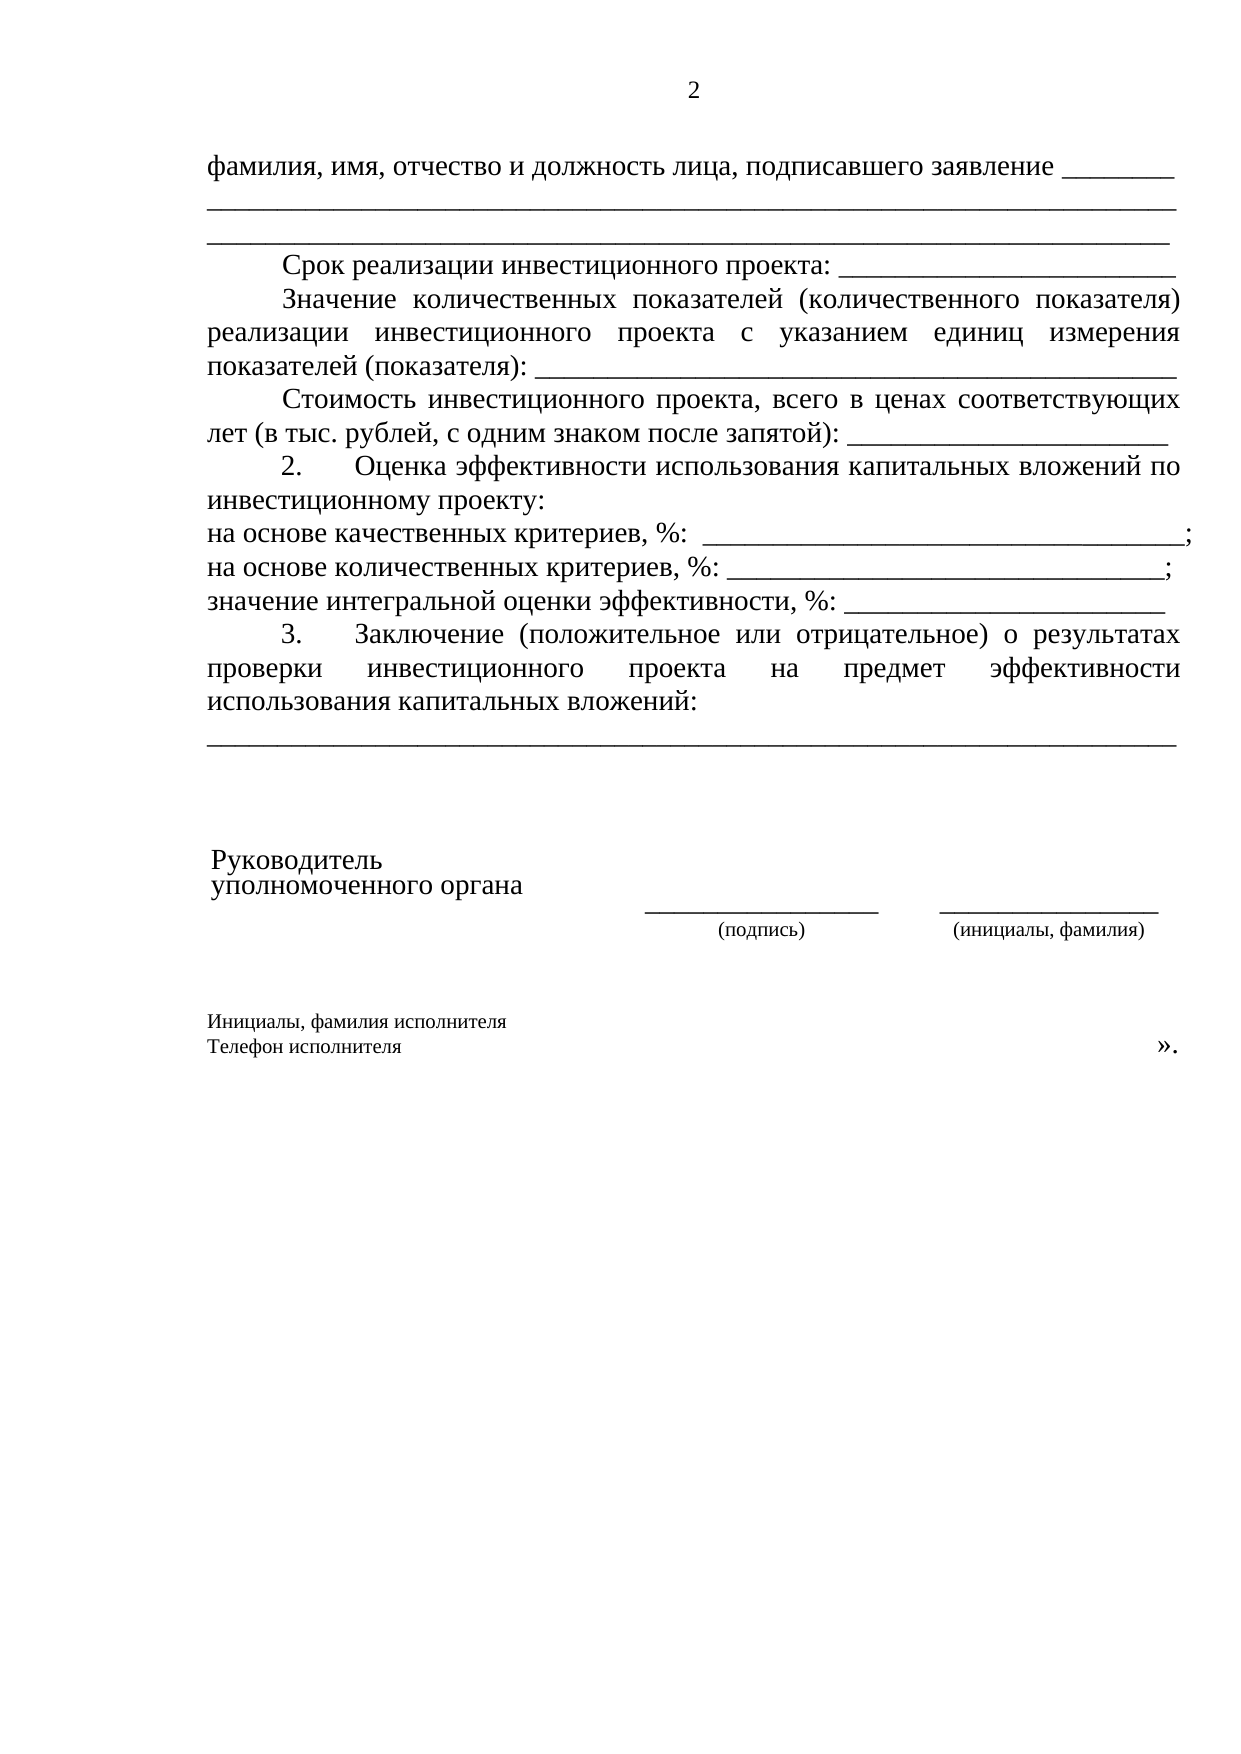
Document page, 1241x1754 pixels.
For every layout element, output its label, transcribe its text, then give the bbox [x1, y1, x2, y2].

text __________________________________________________________________ [207, 214, 1181, 247]
text _____________________________________________________________________ [207, 181, 1181, 214]
text на основе качественных критериев, %: __________________________________; [207, 516, 1194, 549]
text на основе количественных критериев, %: ______________________________; [207, 549, 1181, 583]
text значение интегральной оценки эффективности, %: ______________________ [207, 583, 1181, 616]
text Срок реализации инвестиционного проекта: ________________________ [207, 247, 1181, 281]
text 2. Оценка эффективности использования капитальных вложений по инвестиционному проекту: [207, 448, 1181, 516]
text 3. Заключение (положительное или отрицательное) о результатах проверки инвестиционного проекта на предмет эффективности использования капитальных вложений: [207, 616, 1181, 717]
text _____________________________________________________________________ [207, 717, 1181, 749]
text Значение количественных показателей (количественного показателя) реализации инвестиционного проекта с указанием единиц измерения показателей (показателя): ____________________________________________ [207, 281, 1181, 381]
text фамилия, имя, отчество и должность лица, подписавшего заявление ________ [207, 148, 1181, 181]
table_header Руководитель уполномоченного органа [207, 850, 607, 942]
text Стоимость инвестиционного проекта, всего в ценах соответствующих лет (в тыс. рублей, с одним знаком после запятой): ______________________ [207, 381, 1181, 448]
text Инициалы, фамилия исполнителя [207, 1009, 1181, 1034]
table_header ________________ (подпись) [607, 850, 919, 942]
text Телефон исполнителя ». [207, 1034, 1181, 1059]
table_header _______________ (инициалы, фамилия) [919, 850, 1182, 942]
